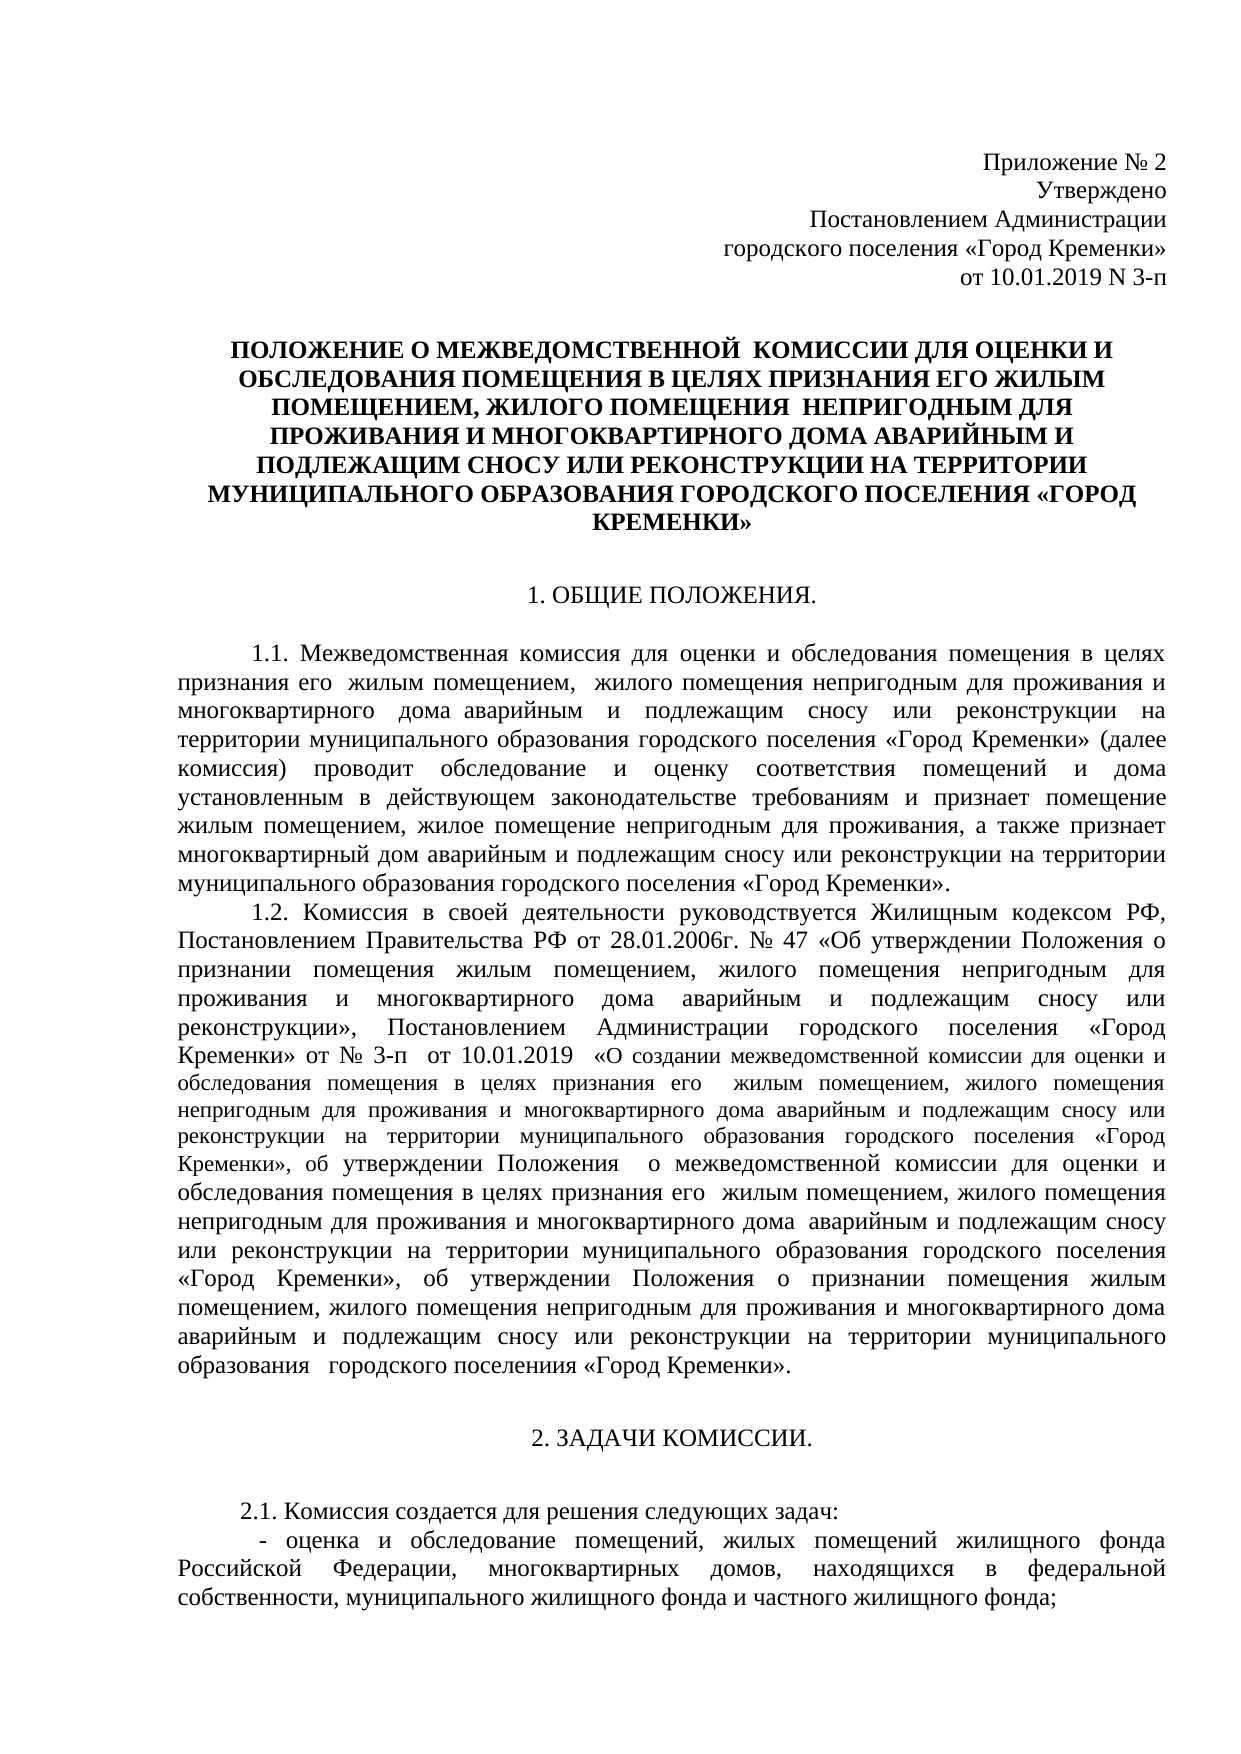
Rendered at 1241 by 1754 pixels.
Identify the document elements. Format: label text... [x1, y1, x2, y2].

text Утверждено [177, 176, 1167, 204]
text 1.2. Комиссия в своей деятельности руководствуется Жилищным кодексом РФ, Постановлением Правительства РФ от 28.01.2006г. № 47 «Об утверждении Положения о признании помещения жилым помещением, жилого помещения непригодным для проживания и многоквартирного дома аварийным и подлежащим сносу или реконструкции», Постановлением Администрации городского поселения «Город Кременки» от № 3-п от 10.01.2019 «О создании межведомственной комиссии для оценки и обследования помещения в целях признания его жилым помещением, жилого помещения непригодным для проживания и многоквартирного дома аварийным и подлежащим сносу или реконструкции на территории муниципального образования городского поселения «Город Кременки», об утверждении Положения о межведомственной комиссии для оценки и обследования помещения в целях признания его жилым помещением, жилого помещения непригодным для проживания и многоквартирного дома аварийным и подлежащим сносу или реконструкции на территории муниципального образования городского поселения «Город Кременки», об утверждении Положения о признании помещения жилым помещением, жилого помещения непригодным для проживания и многоквартирного дома аварийным и подлежащим сносу или реконструкции на территории муниципального образования городского поселениия «Город Кременки». [177, 897, 1167, 1378]
text 2. ЗАДАЧИ КОМИССИИ. [177, 1423, 1167, 1452]
text 1.1. Межведомственная комиссия для оценки и обследования помещения в целях признания его жилым помещением, жилого помещения непригодным для проживания и многоквартирного дома аварийным и подлежащим сносу или реконструкции на территории муниципального образования городского поселения «Город Кременки» (далее комиссия) проводит обследование и оценку соответствия помещений и дома установленным в действующем законодательстве требованиям и признает помещение жилым помещением, жилое помещение непригодным для проживания, а также признает многоквартирный дом аварийным и подлежащим сносу или реконструкции на территории муниципального образования городского поселения «Город Кременки». [177, 638, 1167, 897]
text 1. ОБЩИЕ ПОЛОЖЕНИЯ. [177, 581, 1167, 609]
text - оценка и обследование помещений, жилых помещений жилищного фонда Российской Федерации, многоквартирных домов, находящихся в федеральной собственности, муниципального жилищного фонда и частного жилищного фонда; [177, 1525, 1167, 1611]
text ПОЛОЖЕНИЕ О МЕЖВЕДОМСТВЕННОЙ КОМИССИИ ДЛЯ ОЦЕНКИ И ОБСЛЕДОВАНИЯ ПОМЕЩЕНИЯ В ЦЕЛЯХ ПРИЗНАНИЯ ЕГО ЖИЛЫМ ПОМЕЩЕНИЕМ, ЖИЛОГО ПОМЕЩЕНИЯ НЕПРИГОДНЫМ ДЛЯ ПРОЖИВАНИЯ И МНОГОКВАРТИРНОГО ДОМА АВАРИЙНЫМ И ПОДЛЕЖАЩИМ СНОСУ ИЛИ РЕКОНСТРУКЦИИ НА ТЕРРИТОРИИ МУНИЦИПАЛЬНОГО ОБРАЗОВАНИЯ ГОРОДСКОГО ПОСЕЛЕНИЯ «ГОРОД КРЕМЕНКИ» [177, 335, 1167, 536]
text городского поселения «Город Кременки» [177, 233, 1167, 262]
text от 10.01.2019 N 3-п [177, 262, 1167, 291]
text 2.1. Комиссия создается для решения следующих задач: [177, 1496, 1167, 1525]
text Приложение № 2 [177, 147, 1167, 176]
text Постановлением Администрации [177, 204, 1167, 233]
